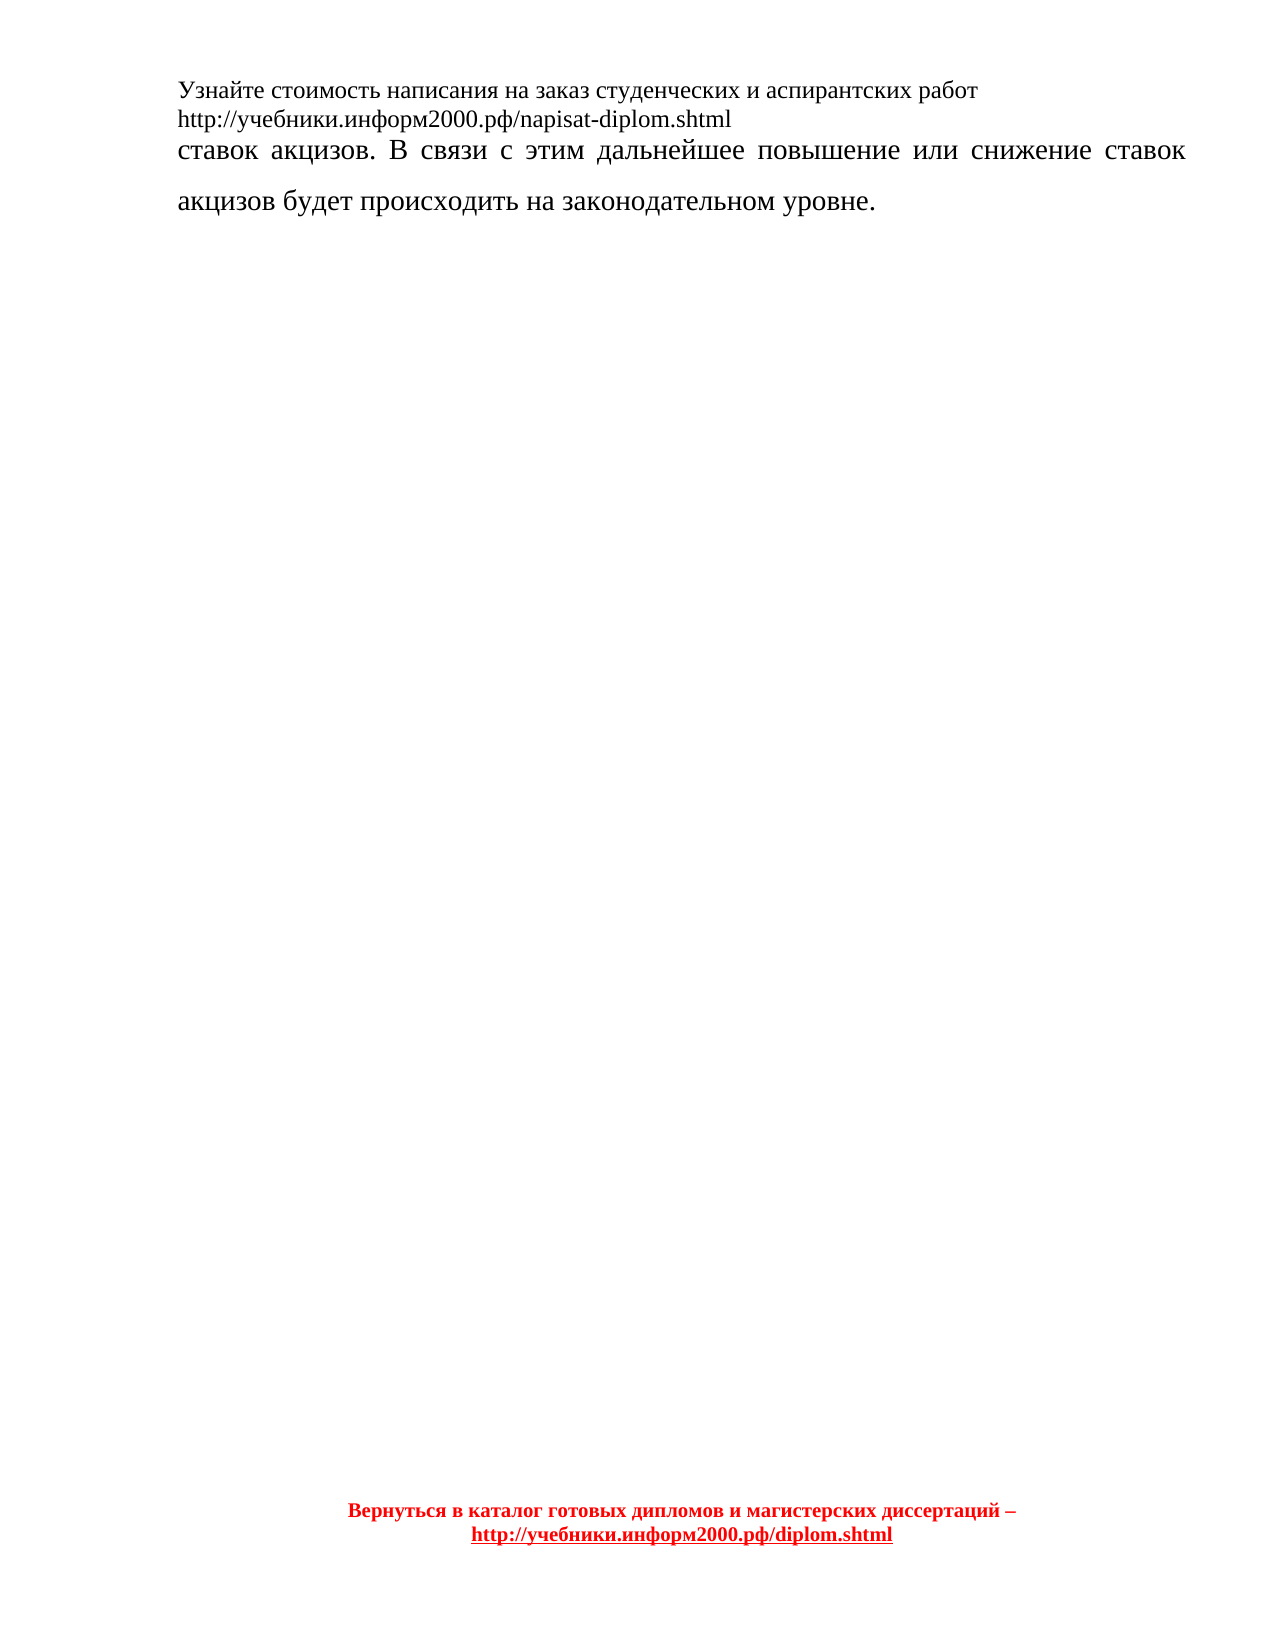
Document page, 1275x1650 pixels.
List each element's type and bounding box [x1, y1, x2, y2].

text [177, 132, 1186, 216]
